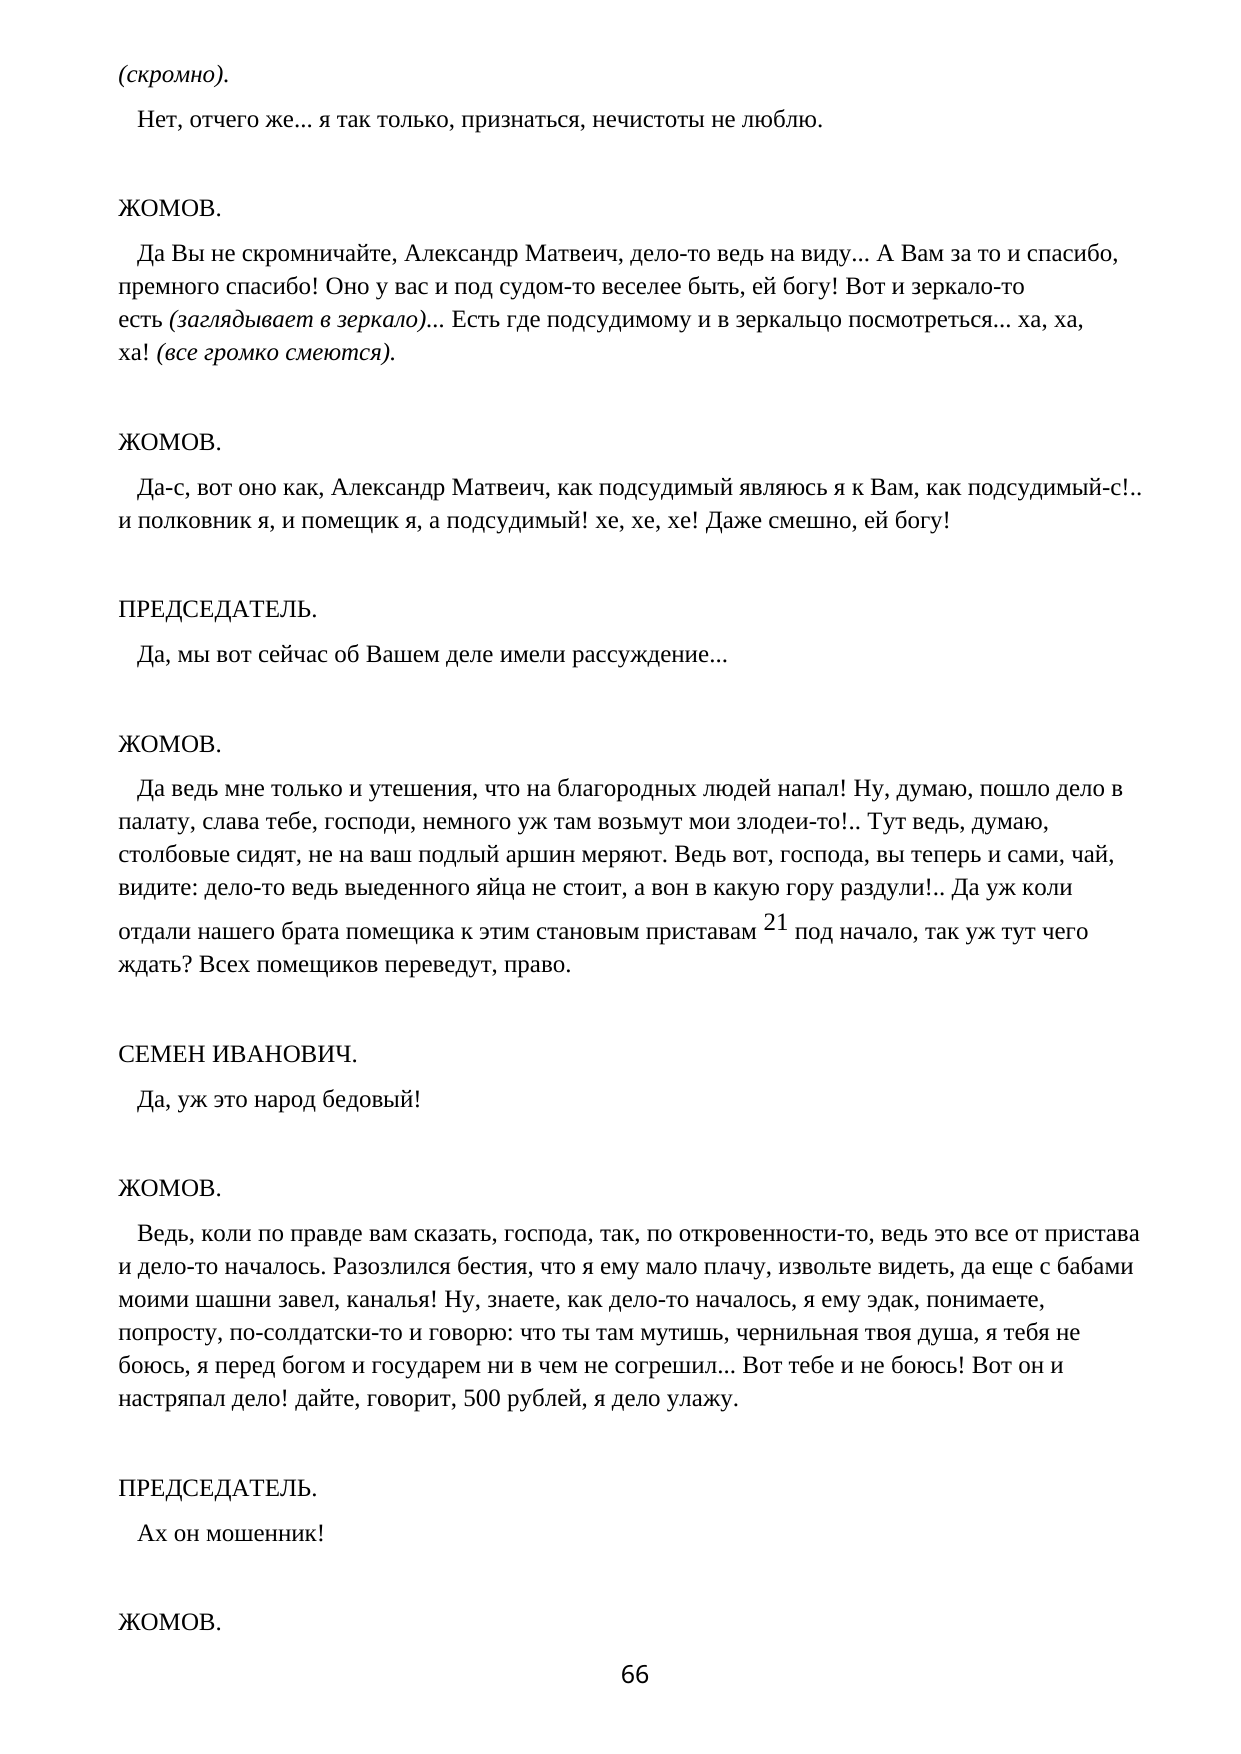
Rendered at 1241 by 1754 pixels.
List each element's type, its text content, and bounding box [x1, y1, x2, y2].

text ЖОМОВ. [118, 427, 1152, 456]
text ЖОМОВ. [118, 729, 1152, 757]
text Ведь, коли по правде вам сказать, господа, так, по откровенности-то, ведь это все от пристава и дело-то началось. Разозлился бестия, что я ему мало плачу, извольте видеть, да еще с бабами моими шашни завел, каналья! Ну, знаете, как дело-то началось, я ему эдак, понимаете, попросту, по-солдатски-то и говорю: что ты там мутишь, чернильная твоя душа, я тебя не боюсь, я перед богом и государем ни в чем не согрешил... Вот тебе и не боюсь! Вот он и настряпал дело! дайте, говорит, 500 рублей, я дело улажу. [118, 1218, 1152, 1412]
text ЖОМОВ. [118, 1173, 1152, 1202]
text Да ведь мне только и утешения, что на благородных людей напал! Ну, думаю, пошло дело в палату, слава тебе, господи, немного уж там возьмут мои злодеи-то!.. Тут ведь, думаю, столбовые сидят, не на ваш подлый аршин меряют. Ведь вот, господа, вы теперь и сами, чай, видите: дело-то ведь выеденного яйца не стоит, а вон в какую гору раздули!.. Да уж коли отдали нашего брата помещика к этим становым приставам 21 под начало, так уж тут чего ждать? Всех помещиков переведут, право. [118, 773, 1152, 978]
text Ах он мошенник! [118, 1518, 1152, 1546]
text ЖОМОВ. [118, 193, 1152, 222]
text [118, 59, 1152, 88]
text Да, уж это народ бедовый! [118, 1084, 1152, 1113]
text Да Вы не скромничайте, Александр Матвеич, дело-то ведь на виду... А Вам за то и спасибо, премного спасибо! Оно у вас и под судом-то веселее быть, ей богу! Вот и зеркало-то есть (заглядывает в зеркало)... Есть где подсудимому и в зеркальцо посмотреться... ха, ха, ха! (все громко смеются). [118, 238, 1152, 366]
text ЖОМОВ. [118, 1607, 1152, 1636]
text ПРЕДСЕДАТЕЛЬ. [118, 594, 1152, 623]
text СЕМЕН ИВАНОВИЧ. [118, 1039, 1152, 1068]
text Да, мы вот сейчас об Вашем деле имели рассуждение... [118, 639, 1152, 668]
text Да-с, вот оно как, Александр Матвеич, как подсудимый являюсь я к Вам, как подсудимый-с!.. и полковник я, и помещик я, а подсудимый! хе, хе, хе! Даже смешно, ей богу! [118, 472, 1152, 533]
text Нет, отчего же... я так только, признаться, нечистоты не люблю. [118, 104, 1152, 133]
text ПРЕДСЕДАТЕЛЬ. [118, 1473, 1152, 1502]
